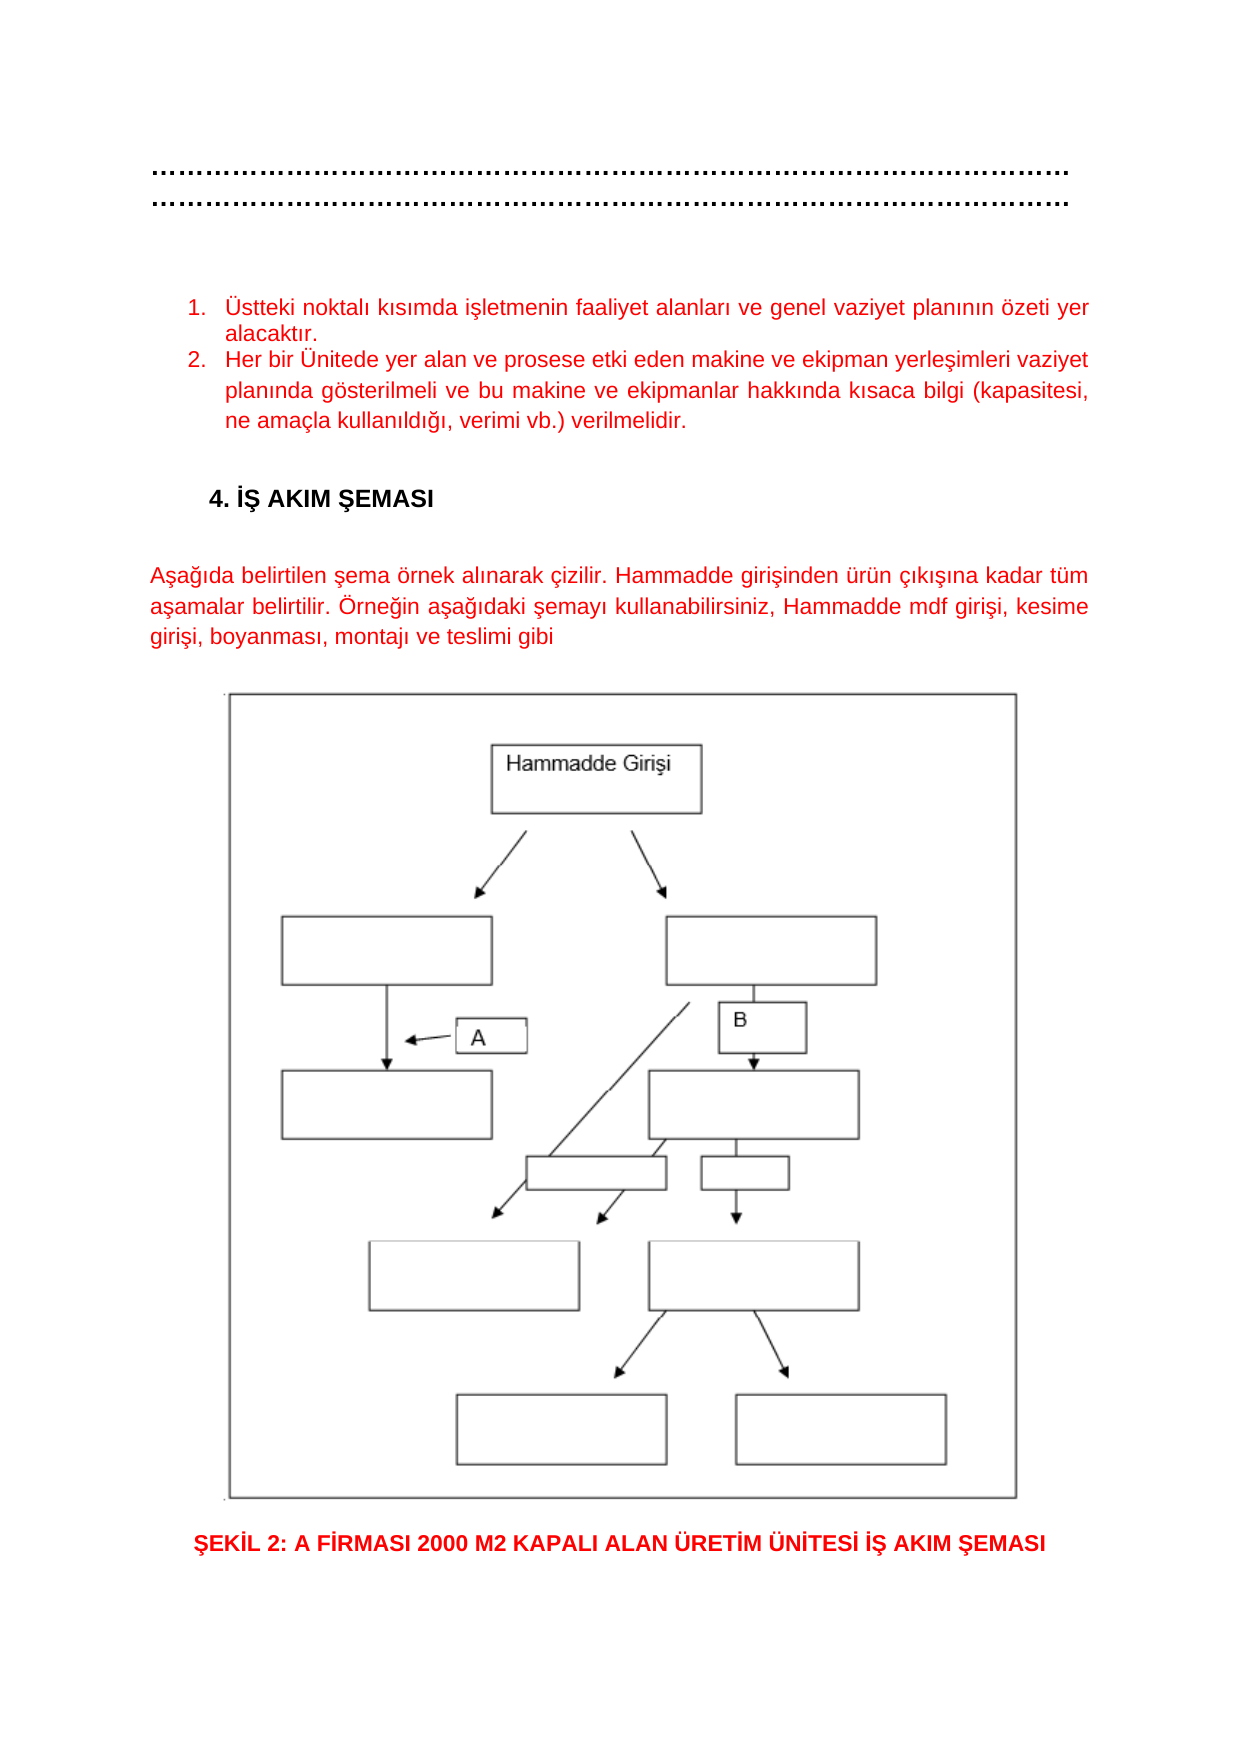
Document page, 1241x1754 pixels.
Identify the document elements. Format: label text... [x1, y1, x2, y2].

text 4. İŞ AKIM ŞEMASI [209, 484, 1090, 513]
list Her bir Ünitede yer alan ve prosese etki eden makine ve ekipman yerleşimleri vaziyet planında gösterilmeli ve bu makine ve ekipmanlar hakkında kısaca bilgi (kapasitesi, ne amaçla kullanıldığı, verimi vb.) verilmelidir. [187, 346, 1090, 433]
picture [221, 678, 1019, 1505]
text Aşağıda belirtilen şema örnek alınarak çizilir. Hammadde girişinden ürün çıkışına kadar tüm aşamalar belirtilir. Örneğin aşağıdaki şemayı kullanabilirsiniz, Hammadde mdf girişi, kesime girişi, boyanması, montajı ve teslimi gibi [150, 562, 1090, 649]
text …………………………………………………………………………………………………………………………………………………………………………………… [150, 150, 1090, 212]
text ŞEKİL 2: A FİRMASI 2000 M2 KAPALI ALAN ÜRETİM ÜNİTESİ İŞ AKIM ŞEMASI [150, 1530, 1090, 1556]
list Üstteki noktalı kısımda işletmenin faaliyet alanları ve genel vaziyet planının özeti yer alacaktır. [187, 294, 1090, 346]
